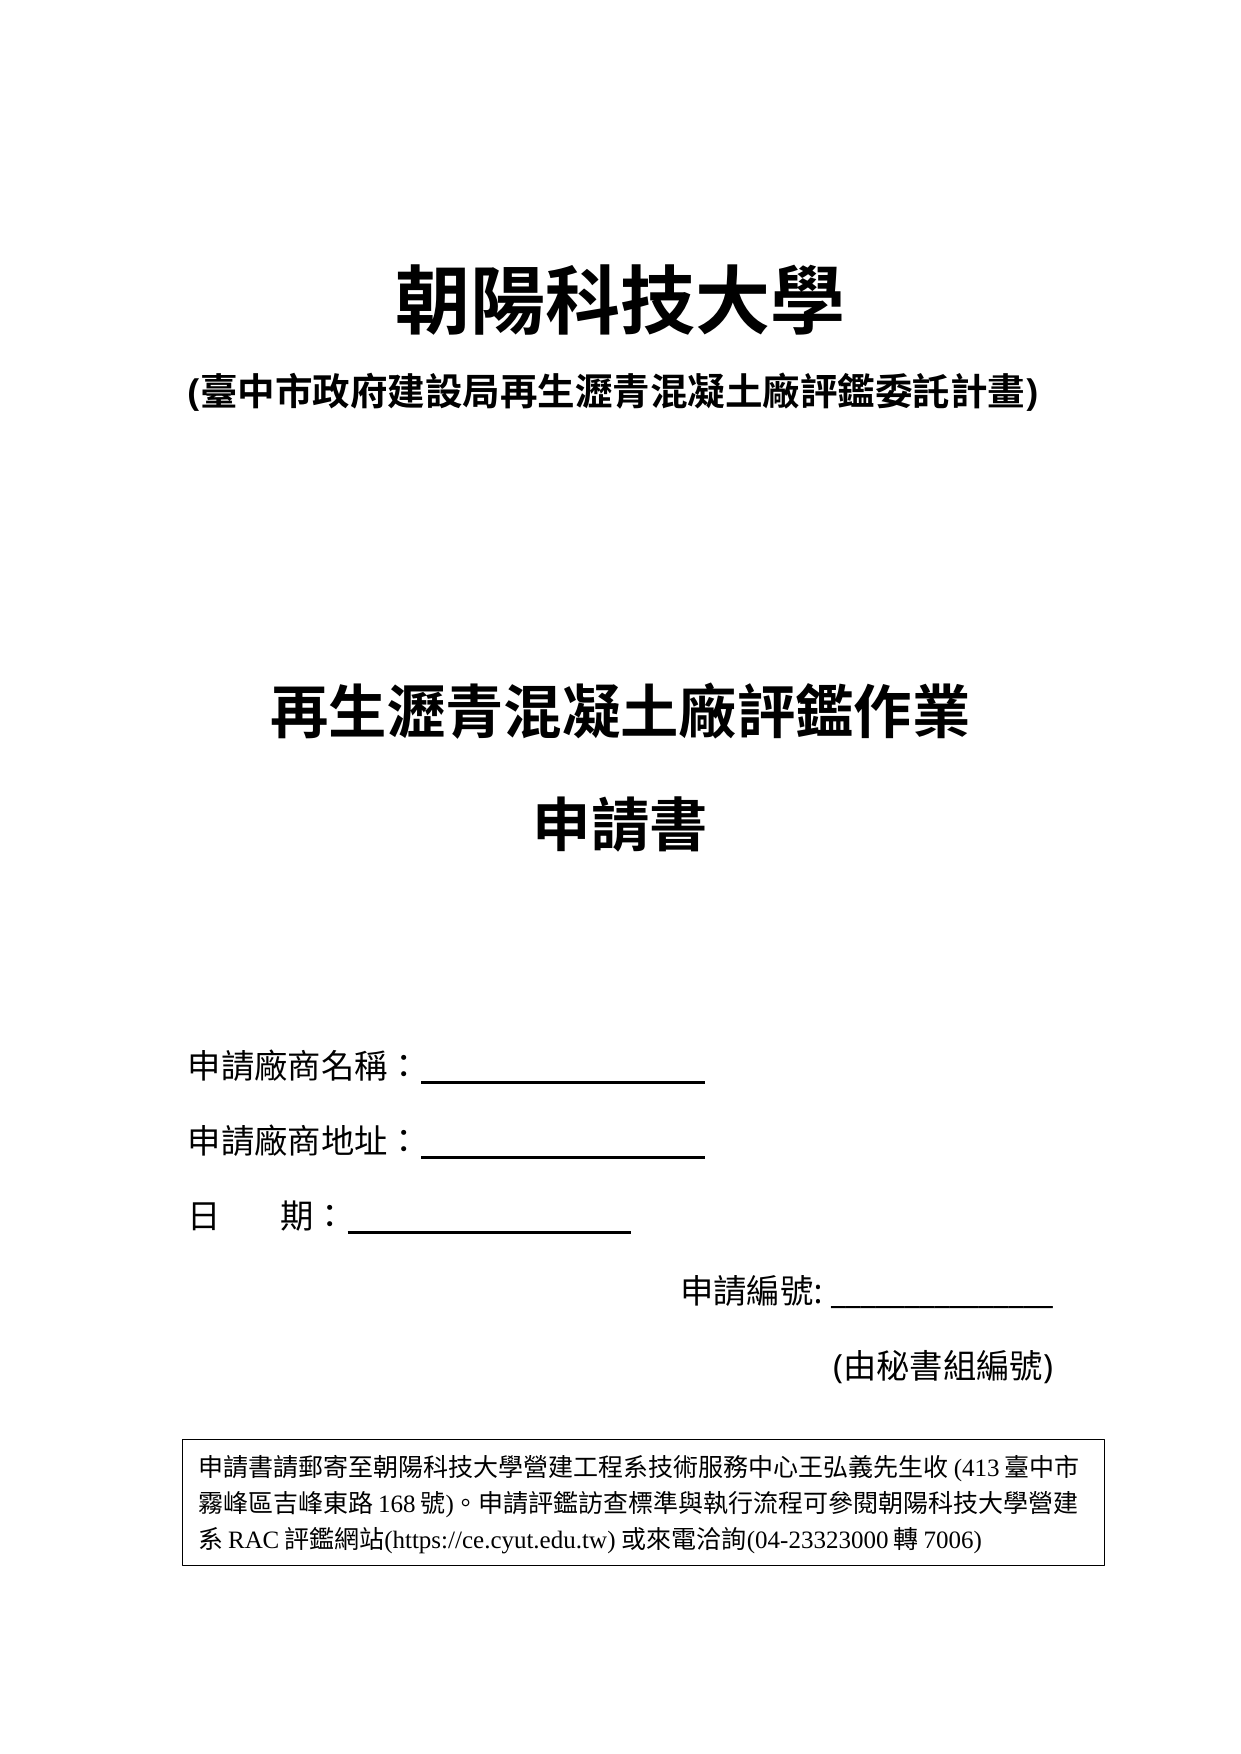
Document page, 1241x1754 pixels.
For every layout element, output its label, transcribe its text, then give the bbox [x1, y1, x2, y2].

text (臺中市政府建設局再生瀝青混凝土廠評鑑委託計畫) [187, 352, 1053, 427]
text 朝陽科技大學 [187, 239, 1053, 352]
text 申請廠商地址： [187, 1102, 1053, 1177]
text 申請書 [187, 764, 1053, 877]
text (由秘書組編號) [187, 1327, 1053, 1402]
text 申請編號: _______________ [187, 1252, 1053, 1327]
text 再生瀝青混凝土廠評鑑作業 [187, 652, 1053, 764]
text 日 期： [187, 1177, 1053, 1252]
text 申請廠商名稱： [187, 1027, 1053, 1102]
